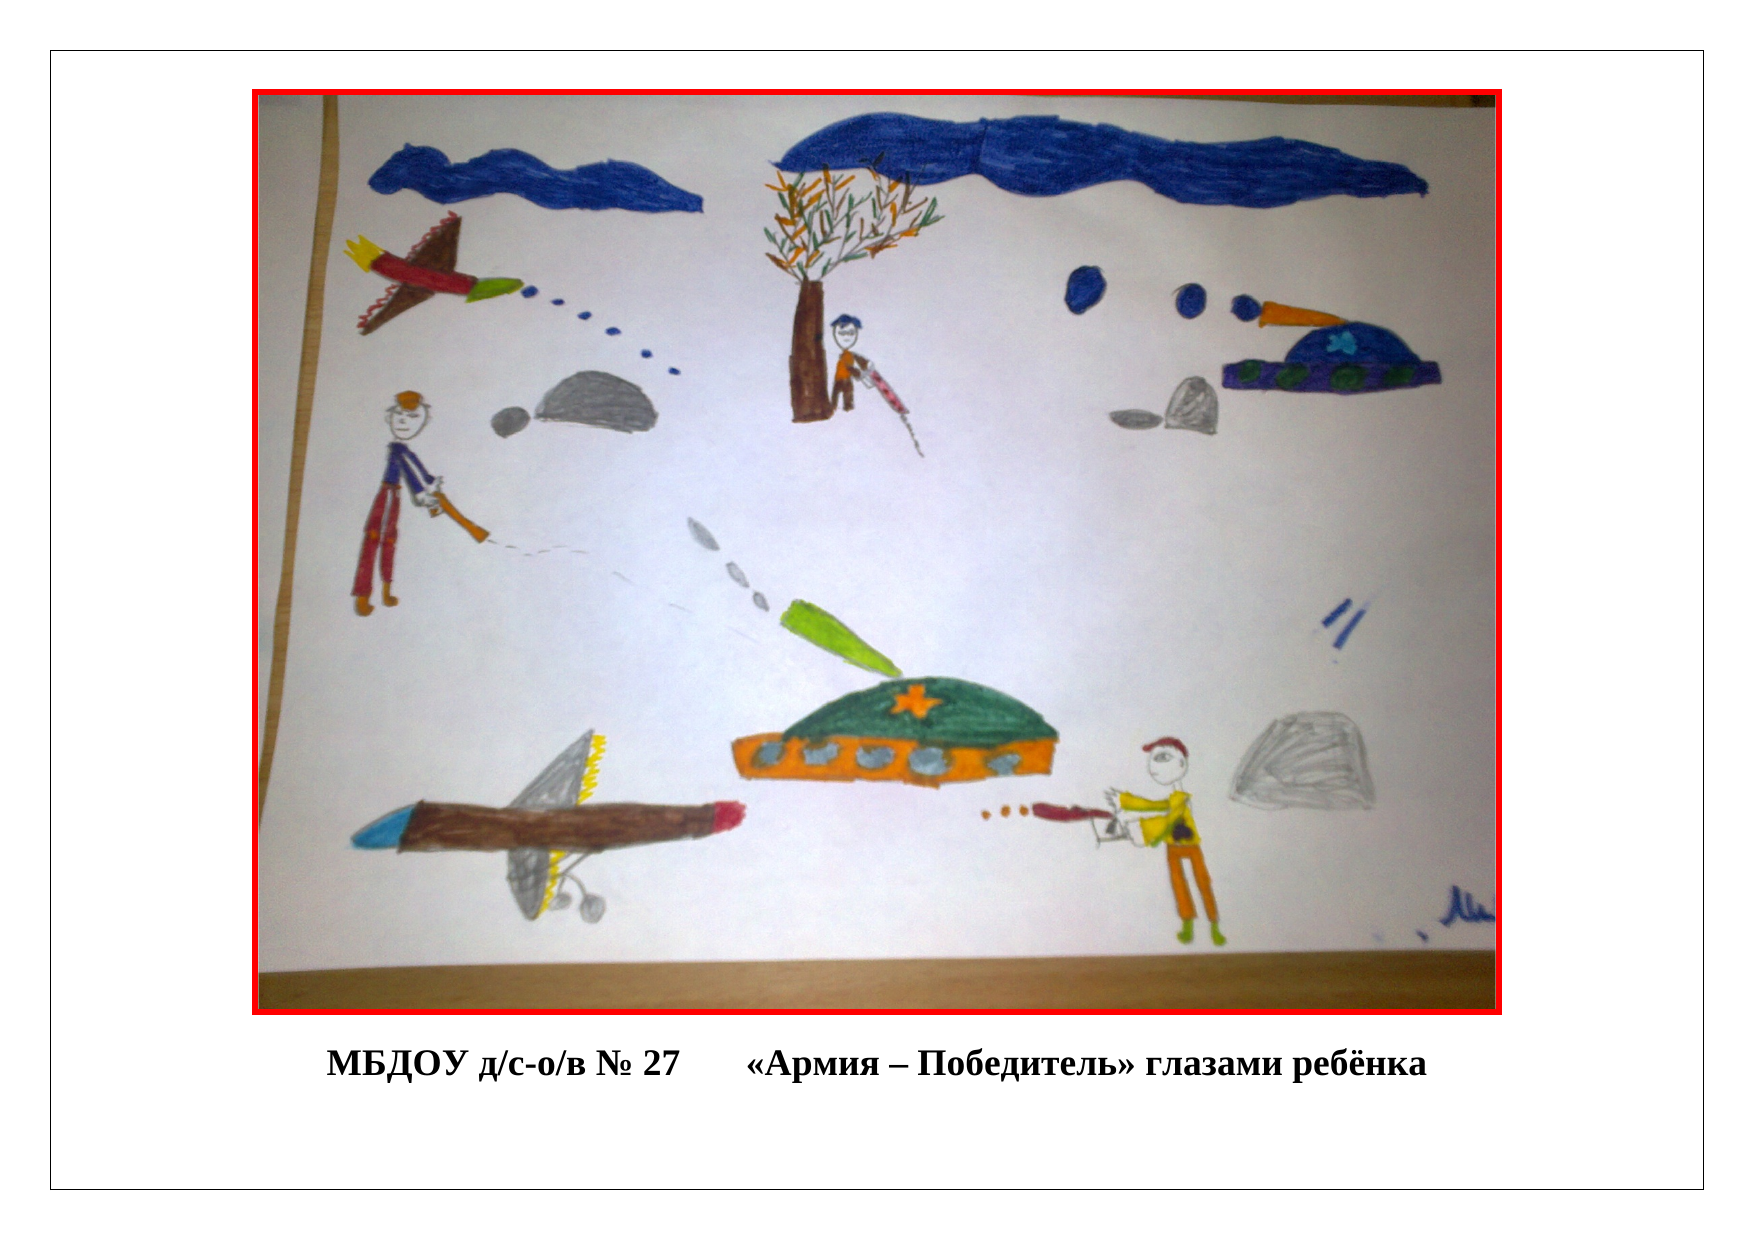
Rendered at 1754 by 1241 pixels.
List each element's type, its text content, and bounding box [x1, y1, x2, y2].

picture [258, 95, 1496, 1009]
text МБДОУ д/с-о/в № 27 «Армия – Победитель» глазами ребёнка [74, 1040, 1636, 1083]
